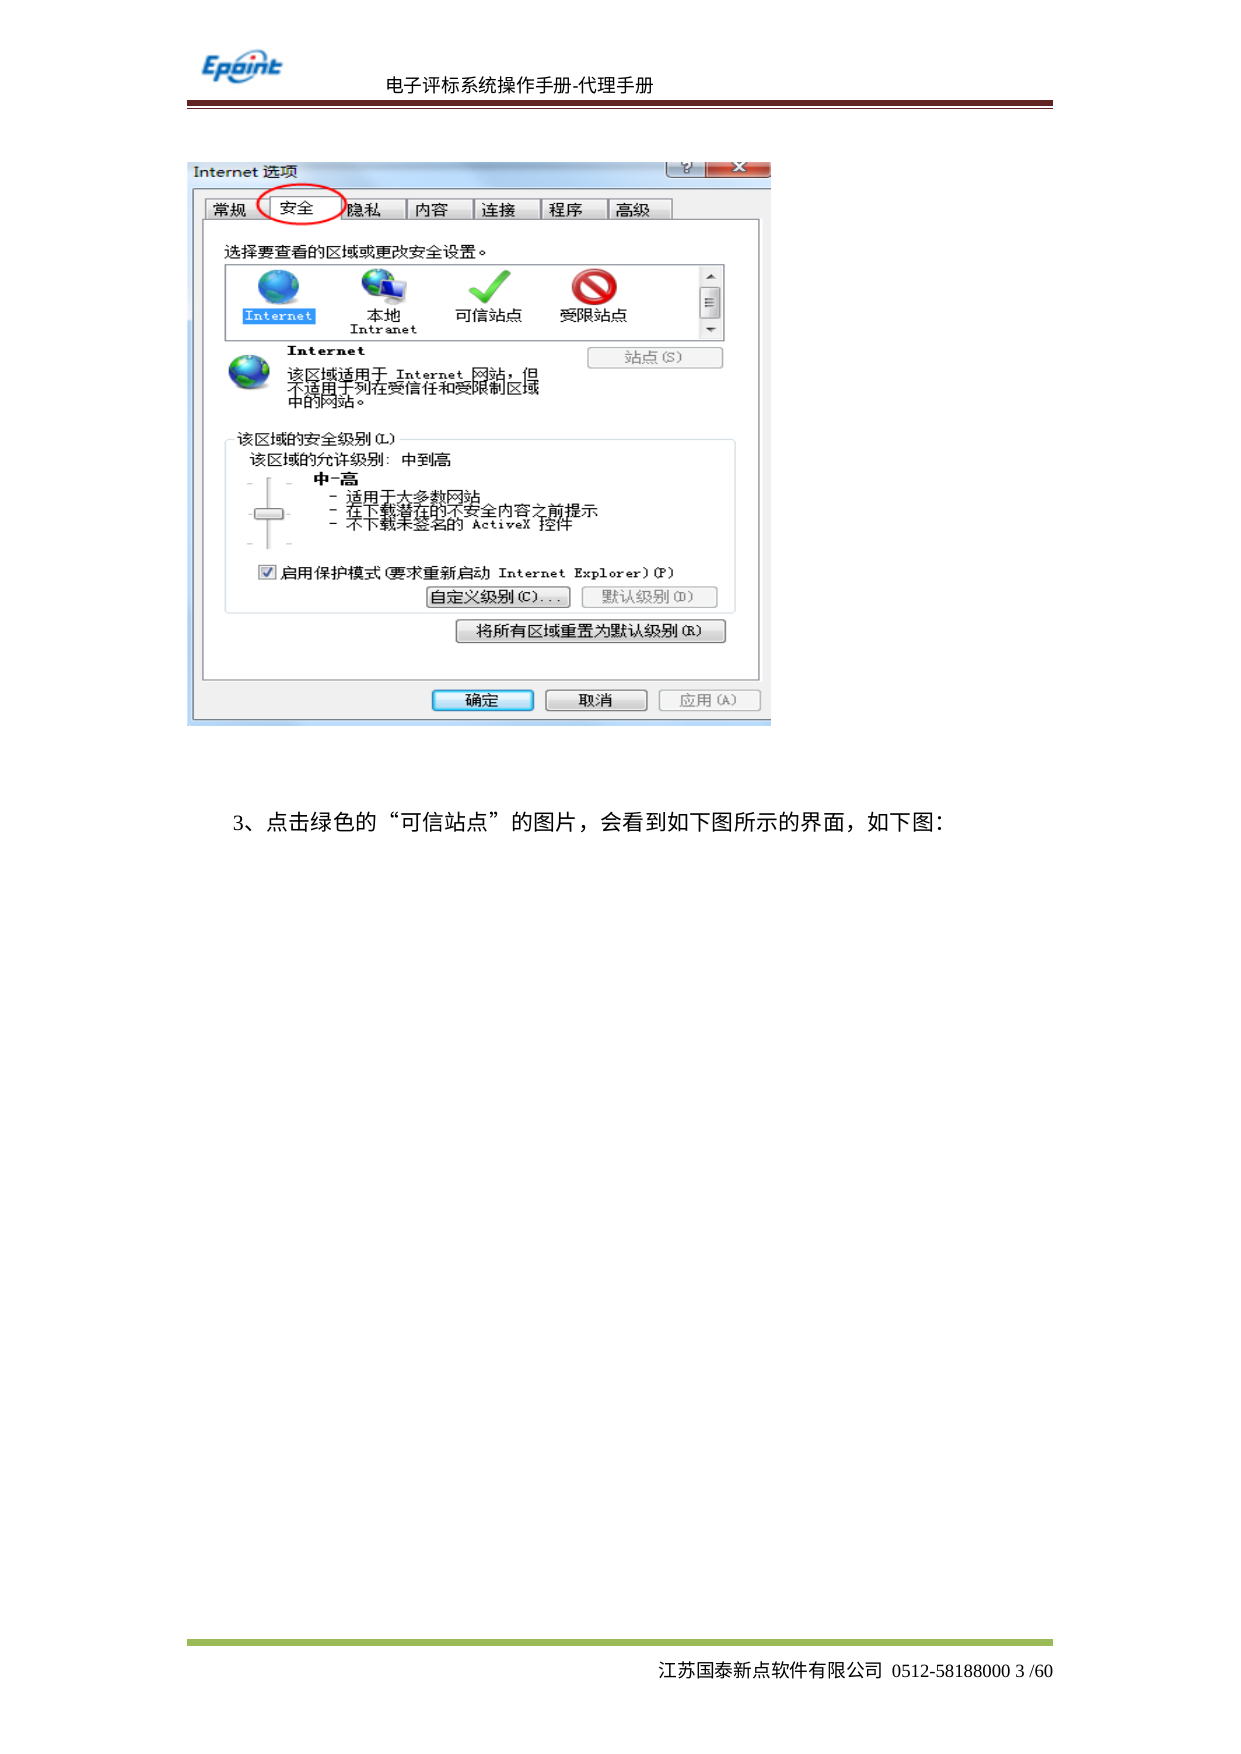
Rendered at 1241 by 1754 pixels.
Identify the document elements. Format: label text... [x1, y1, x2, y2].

text 3、点击绿色的“可信站点”的图片，会看到如下图所示的界面，如下图： [187, 805, 1053, 837]
picture [187, 162, 771, 726]
picture [187, 47, 293, 93]
